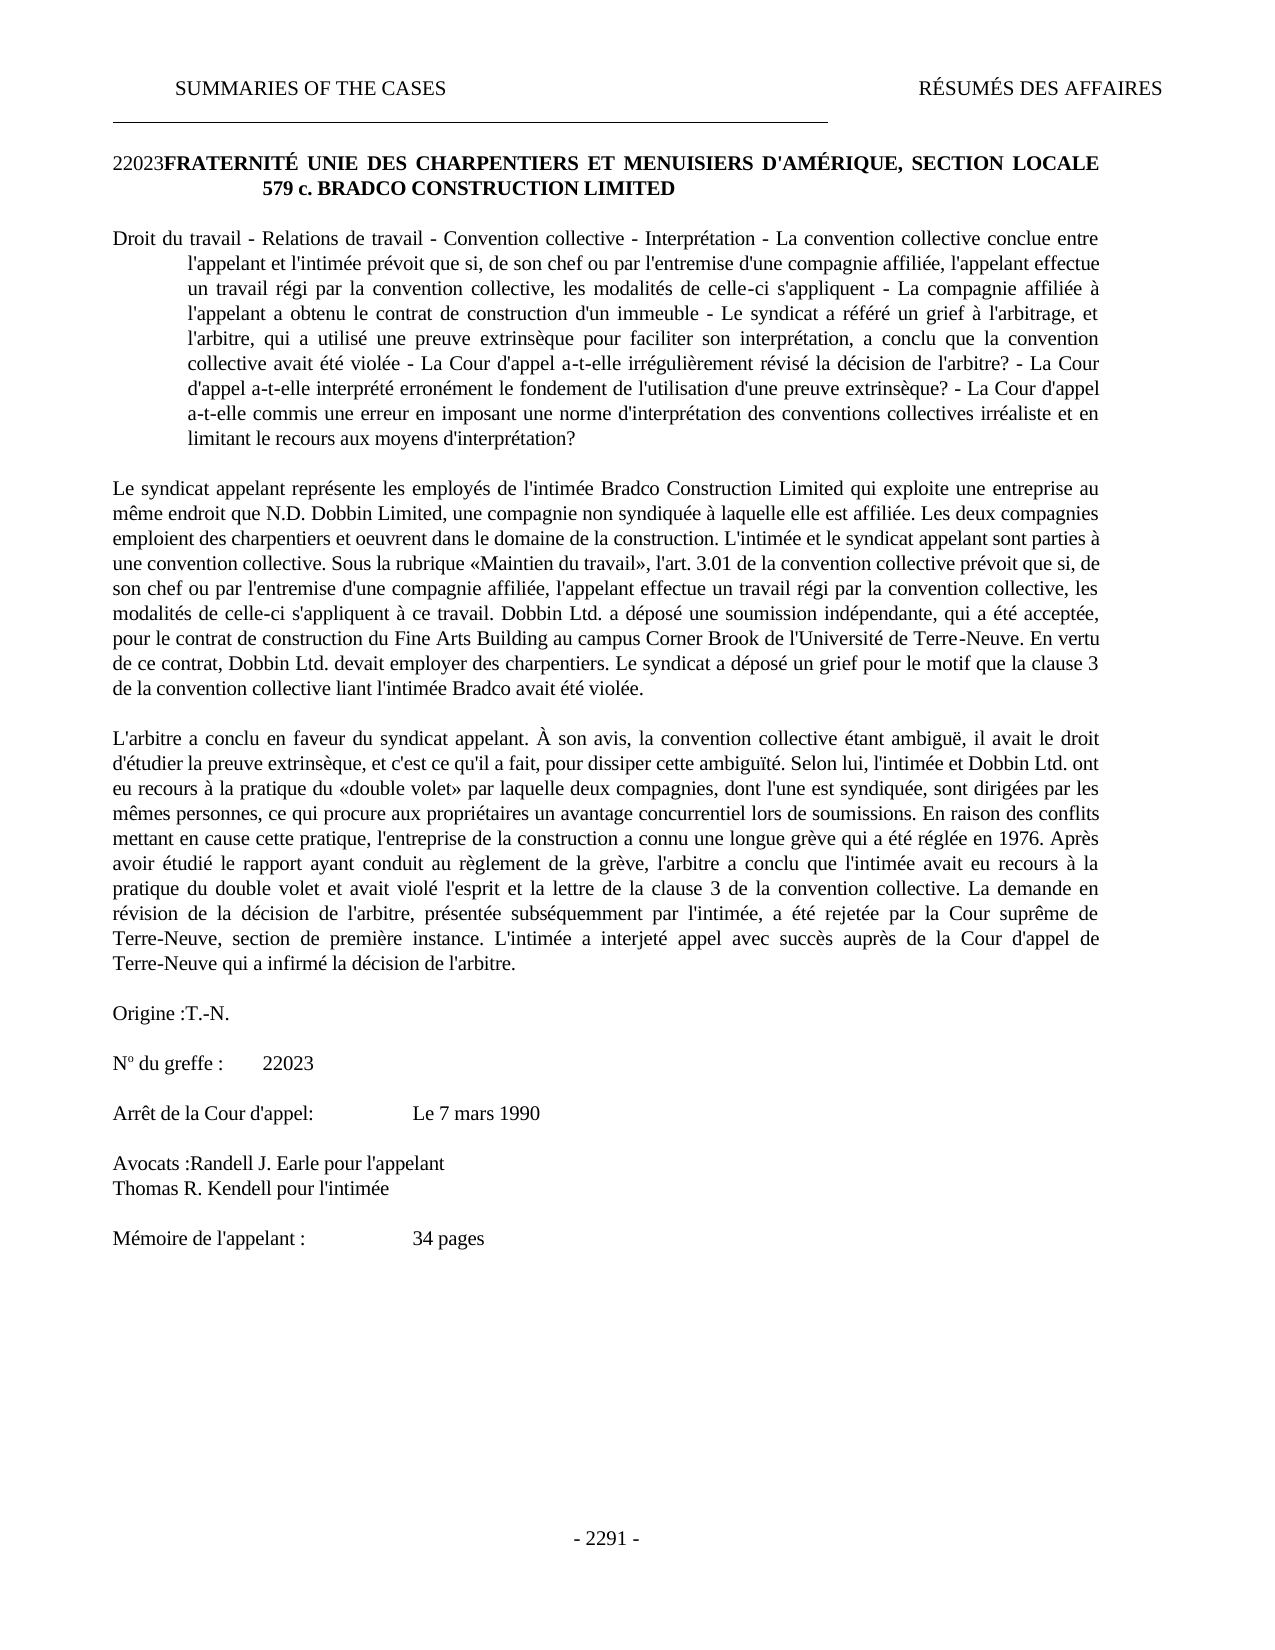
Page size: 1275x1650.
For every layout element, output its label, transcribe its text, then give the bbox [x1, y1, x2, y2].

text Avocats :Randell J. Earle pour l'appelant [112, 1150, 1100, 1175]
text L'arbitre a conclu en faveur du syndicat appelant. À son avis, la convention collective étant ambiguë, il avait le droit d'étudier la preuve extrinsèque, et c'est ce qu'il a fait, pour dissiper cette ambiguïté. Selon lui, l'intimée et Dobbin Ltd. ont eu recours à la pratique du «double volet» par laquelle deux compagnies, dont l'une est syndiquée, sont dirigées par les mêmes personnes, ce qui procure aux propriétaires un avantage concurrentiel lors de soumissions. En raison des conflits mettant en cause cette pratique, l'entreprise de la construction a connu une longue grève qui a été réglée en 1976. Après avoir étudié le rapport ayant conduit au règlement de la grève, l'arbitre a conclu que l'intimée avait eu recours à la pratique du double volet et avait violé l'esprit et la lettre de la clause 3 de la convention collective. La demande en révision de la décision de l'arbitre, présentée subséquemment par l'intimée, a été rejetée par la Cour suprême de Terre-Neuve, section de première instance. L'intimée a interjeté appel avec succès auprès de la Cour d'appel de Terre-Neuve qui a infirmé la décision de l'arbitre. [112, 725, 1100, 975]
text Thomas R. Kendell pour l'intimée [112, 1175, 1100, 1200]
text Mémoire de l'appelant : 34 pages [112, 1225, 1100, 1250]
text Droit du travail - Relations de travail - Convention collective - Interprétation - La convention collective conclue entre l'appelant et l'intimée prévoit que si, de son chef ou par l'entremise d'une compagnie affiliée, l'appelant effectue un travail régi par la convention collective, les modalités de celle-ci s'appliquent - La compagnie affiliée à l'appelant a obtenu le contrat de construction d'un immeuble - Le syndicat a référé un grief à l'arbitrage, et l'arbitre, qui a utilisé une preuve extrinsèque pour faciliter son interprétation, a conclu que la convention collective avait été violée - La Cour d'appel a-t-elle irrégulièrement révisé la décision de l'arbitre? - La Cour d'appel a-t-elle interprété erronément le fondement de l'utilisation d'une preuve extrinsèque? - La Cour d'appel a-t-elle commis une erreur en imposant une norme d'interprétation des conventions collectives irréaliste et en limitant le recours aux moyens d'interprétation? [112, 225, 1100, 450]
text No du greffe : 22023 [112, 1050, 1100, 1075]
text 22023FRATERNITÉ UNIE DES CHARPENTIERS ET MENUISIERS D'AMÉRIQUE, SECTION LOCALE 579 c. BRADCO CONSTRUCTION LIMITED [112, 150, 1100, 200]
text Origine :T.-N. [112, 1000, 1100, 1025]
text Arrêt de la Cour d'appel: Le 7 mars 1990 [112, 1100, 1100, 1125]
text Le syndicat appelant représente les employés de l'intimée Bradco Construction Limited qui exploite une entreprise au même endroit que N.D. Dobbin Limited, une compagnie non syndiquée à laquelle elle est affiliée. Les deux compagnies emploient des charpentiers et oeuvrent dans le domaine de la construction. L'intimée et le syndicat appelant sont parties à une convention collective. Sous la rubrique «Maintien du travail», l'art. 3.01 de la convention collective prévoit que si, de son chef ou par l'entremise d'une compagnie affiliée, l'appelant effectue un travail régi par la convention collective, les modalités de celle-ci s'appliquent à ce travail. Dobbin Ltd. a déposé une soumission indépendante, qui a été acceptée, pour le contrat de construction du Fine Arts Building au campus Corner Brook de l'Université de Terre-Neuve. En vertu de ce contrat, Dobbin Ltd. devait employer des charpentiers. Le syndicat a déposé un grief pour le motif que la clause 3 de la convention collective liant l'intimée Bradco avait été violée. [112, 475, 1100, 700]
